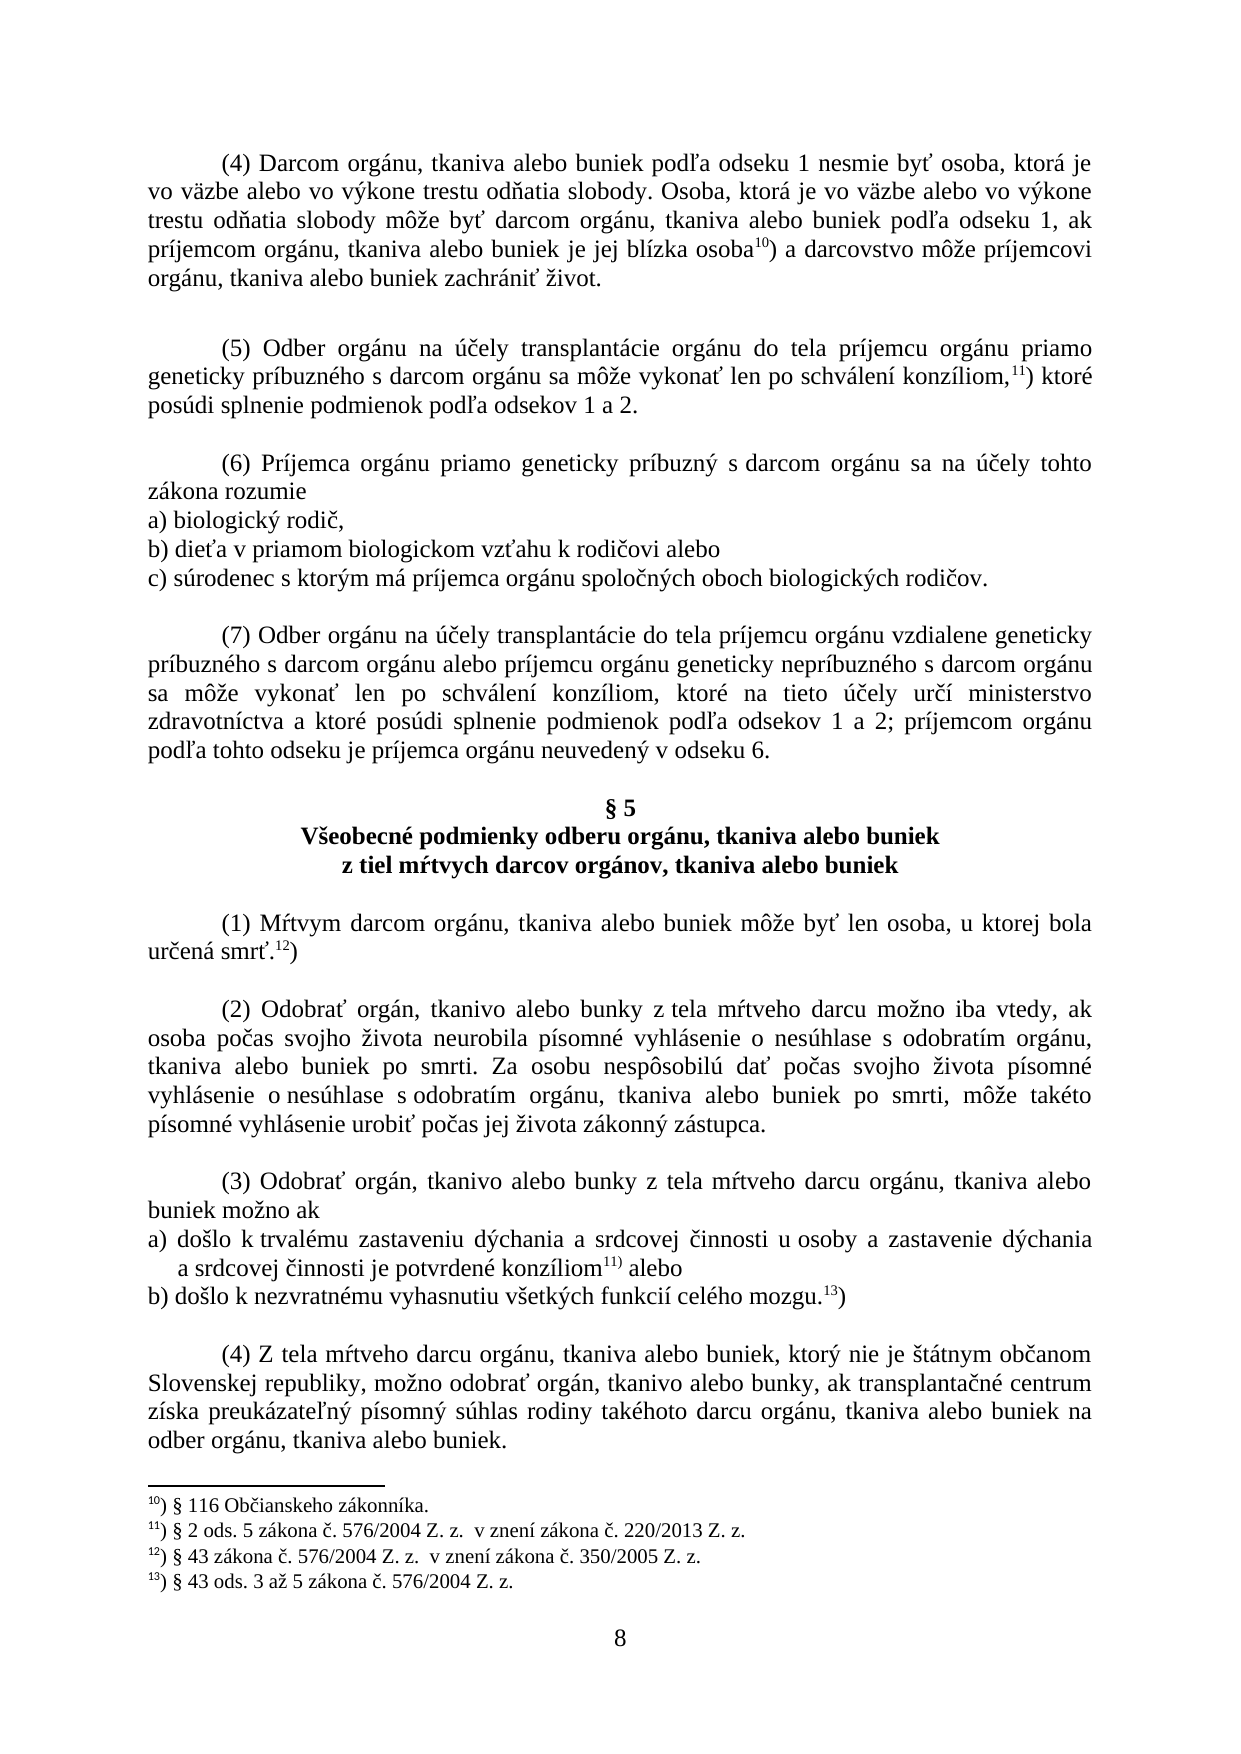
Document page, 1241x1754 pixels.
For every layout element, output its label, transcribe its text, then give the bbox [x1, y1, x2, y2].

text (4) Darcom orgánu, tkaniva alebo buniek podľa odseku 1 nesmie byť osoba, ktorá je vo väzbe alebo vo výkone trestu odňatia slobody. Osoba, ktorá je vo väzbe alebo vo výkone trestu odňatia slobody môže byť darcom orgánu, tkaniva alebo buniek podľa odseku 1, ak príjemcom orgánu, tkaniva alebo buniek je jej blízka osoba) a darcovstvo môže príjemcovi orgánu, tkaniva alebo buniek zachrániť život. [148, 148, 1093, 291]
text z tiel mŕtvych darcov orgánov, tkaniva alebo buniek [148, 850, 1093, 879]
text (1) Mŕtvym darcom orgánu, tkaniva alebo buniek môže byť len osoba, u ktorej bola určená smrť.) [148, 908, 1093, 965]
text § 5 [148, 793, 1093, 821]
text (2) Odobrať orgán, tkanivo alebo bunky z tela mŕtveho darcu možno iba vtedy, ak osoba počas svojho života neurobila písomné vyhlásenie o nesúhlase s odobratím orgánu, tkaniva alebo buniek po smrti. Za osobu nespôsobilú dať počas svojho života písomné vyhlásenie o nesúhlase s odobratím orgánu, tkaniva alebo buniek po smrti, môže takéto písomné vyhlásenie urobiť počas jej života zákonný zástupca. [148, 994, 1093, 1138]
text (4) Z tela mŕtveho darcu orgánu, tkaniva alebo buniek, ktorý nie je štátnym občanom Slovenskej republiky, možno odobrať orgán, tkanivo alebo bunky, ak transplantačné centrum získa preukázateľný písomný súhlas rodiny takéhoto darcu orgánu, tkaniva alebo buniek na odber orgánu, tkaniva alebo buniek. [148, 1339, 1093, 1454]
text b) došlo k nezvratnému vyhasnutiu všetkých funkcií celého mozgu.) [148, 1281, 1093, 1310]
text a) došlo k trvalému zastaveniu dýchania a srdcovej činnosti u osoby a zastavenie dýchania a srdcovej činnosti je potvrdené konzíliom11) alebo [148, 1224, 1093, 1281]
text (5) Odber orgánu na účely transplantácie orgánu do tela príjemcu orgánu priamo geneticky príbuzného s darcom orgánu sa môže vykonať len po schválení konzíliom,) ktoré posúdi splnenie podmienok podľa odsekov 1 a 2. [148, 333, 1093, 419]
text c) súrodenec s ktorým má príjemca orgánu spoločných oboch biologických rodičov. [148, 563, 1093, 591]
text (6) Príjemca orgánu priamo geneticky príbuzný s darcom orgánu sa na účely tohto zákona rozumie [148, 448, 1093, 505]
text (3) Odobrať orgán, tkanivo alebo bunky z tela mŕtveho darcu orgánu, tkaniva alebo buniek možno ak [148, 1166, 1093, 1224]
text a) biologický rodič, [148, 505, 1093, 534]
text (7) Odber orgánu na účely transplantácie do tela príjemcu orgánu vzdialene geneticky príbuzného s darcom orgánu alebo príjemcu orgánu geneticky nepríbuzného s darcom orgánu sa môže vykonať len po schválení konzíliom, ktoré na tieto účely určí ministerstvo zdravotníctva a ktoré posúdi splnenie podmienok podľa odsekov 1 a 2; príjemcom orgánu podľa tohto odseku je príjemca orgánu neuvedený v odseku 6. [148, 620, 1093, 764]
text Všeobecné podmienky odberu orgánu, tkaniva alebo buniek [148, 821, 1093, 850]
text b) dieťa v priamom biologickom vzťahu k rodičovi alebo [148, 534, 1093, 563]
